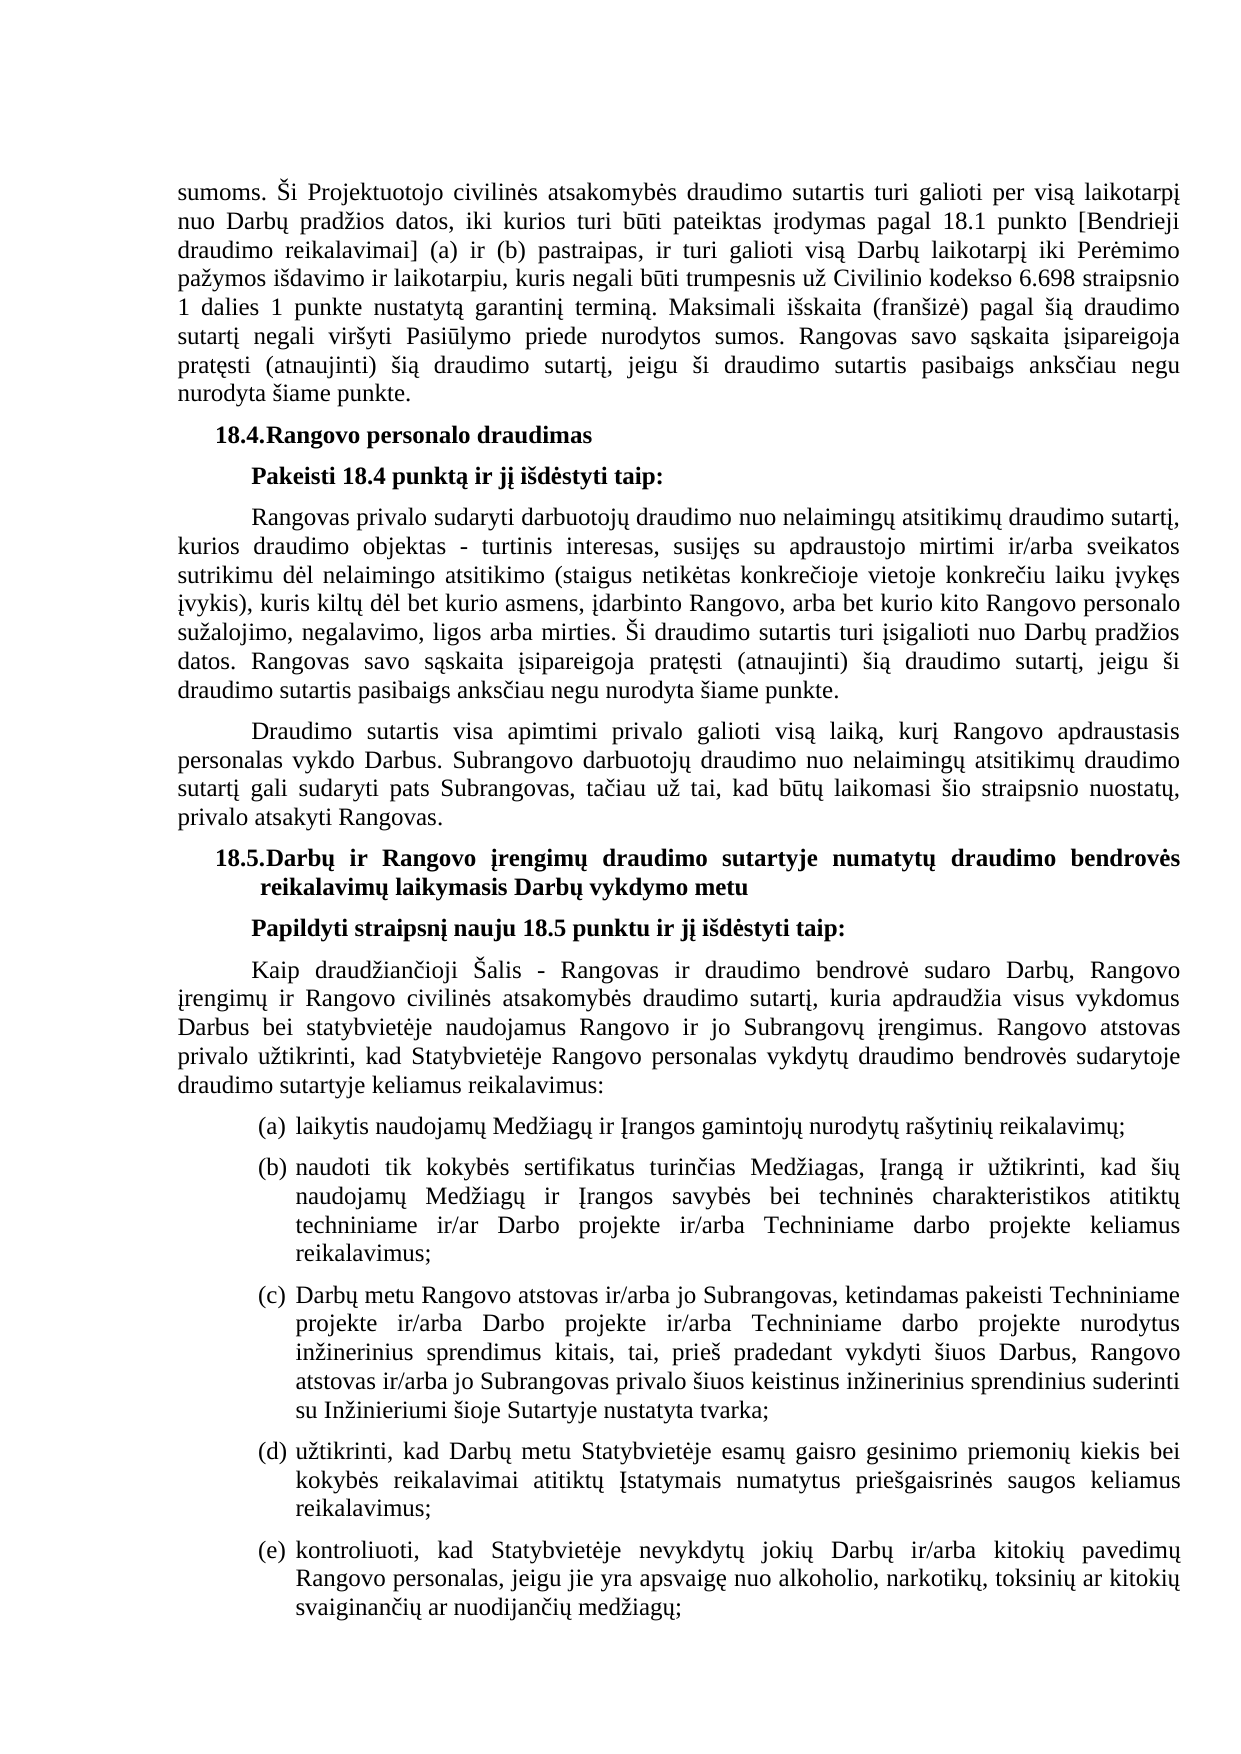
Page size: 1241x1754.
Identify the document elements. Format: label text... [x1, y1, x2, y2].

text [177, 177, 1181, 407]
list kontroliuoti, kad Statybvietėje nevykdytų jokių Darbų ir/arba kitokių pavedimų Rangovo personalas, jeigu jie yra apsvaigę nuo alkoholio, narkotikų, toksinių ar kitokių svaiginančių ar nuodijančių medžiagų; [258, 1535, 1181, 1621]
text Papildyti straipsnį nauju 18.5 punktu ir jį išdėstyti taip: [177, 913, 1181, 942]
list naudoti tik kokybės sertifikatus turinčias Medžiagas, Įrangą ir užtikrinti, kad šių naudojamų Medžiagų ir Įrangos savybės bei techninės charakteristikos atitiktų techniniame ir/ar Darbo projekte ir/arba Techniniame darbo projekte keliamus reikalavimus; [258, 1152, 1181, 1267]
text Rangovas privalo sudaryti darbuotojų draudimo nuo nelaimingų atsitikimų draudimo sutartį, kurios draudimo objektas - turtinis interesas, susijęs su apdraustojo mirtimi ir/arba sveikatos sutrikimu dėl nelaimingo atsitikimo (staigus netikėtas konkrečioje vietoje konkrečiu laiku įvykęs įvykis), kuris kiltų dėl bet kurio asmens, įdarbinto Rangovo, arba bet kurio kito Rangovo personalo sužalojimo, negalavimo, ligos arba mirties. Ši draudimo sutartis turi įsigalioti nuo Darbų pradžios datos. Rangovas savo sąskaita įsipareigoja pratęsti (atnaujinti) šią draudimo sutartį, jeigu ši draudimo sutartis pasibaigs anksčiau negu nurodyta šiame punkte. [177, 502, 1181, 703]
text Kaip draudžiančioji Šalis - Rangovas ir draudimo bendrovė sudaro Darbų, Rangovo įrengimų ir Rangovo civilinės atsakomybės draudimo sutartį, kuria apdraudžia visus vykdomus Darbus bei statybvietėje naudojamus Rangovo ir jo Subrangovų įrengimus. Rangovo atstovas privalo užtikrinti, kad Statybvietėje Rangovo personalas vykdytų draudimo bendrovės sudarytoje draudimo sutartyje keliamus reikalavimus: [177, 955, 1181, 1098]
list laikytis naudojamų Medžiagų ir Įrangos gamintojų nurodytų rašytinių reikalavimų; [258, 1111, 1181, 1140]
list Darbų ir Rangovo įrengimų draudimo sutartyje numatytų draudimo bendrovės reikalavimų laikymasis Darbų vykdymo metu [215, 843, 1181, 901]
text Pakeisti 18.4 punktą ir jį išdėstyti taip: [177, 461, 1181, 490]
text Draudimo sutartis visa apimtimi privalo galioti visą laiką, kurį Rangovo apdraustasis personalas vykdo Darbus. Subrangovo darbuotojų draudimo nuo nelaimingų atsitikimų draudimo sutartį gali sudaryti pats Subrangovas, tačiau už tai, kad būtų laikomasi šio straipsnio nuostatų, privalo atsakyti Rangovas. [177, 716, 1181, 831]
list Rangovo personalo draudimas [215, 420, 1181, 448]
list Darbų metu Rangovo atstovas ir/arba jo Subrangovas, ketindamas pakeisti Techniniame projekte ir/arba Darbo projekte ir/arba Techniniame darbo projekte nurodytus inžinerinius sprendimus kitais, tai, prieš pradedant vykdyti šiuos Darbus, Rangovo atstovas ir/arba jo Subrangovas privalo šiuos keistinus inžinerinius sprendinius suderinti su Inžinieriumi šioje Sutartyje nustatyta tvarka; [258, 1280, 1181, 1423]
list užtikrinti, kad Darbų metu Statybvietėje esamų gaisro gesinimo priemonių kiekis bei kokybės reikalavimai atitiktų Įstatymais numatytus priešgaisrinės saugos keliamus reikalavimus; [258, 1436, 1181, 1522]
